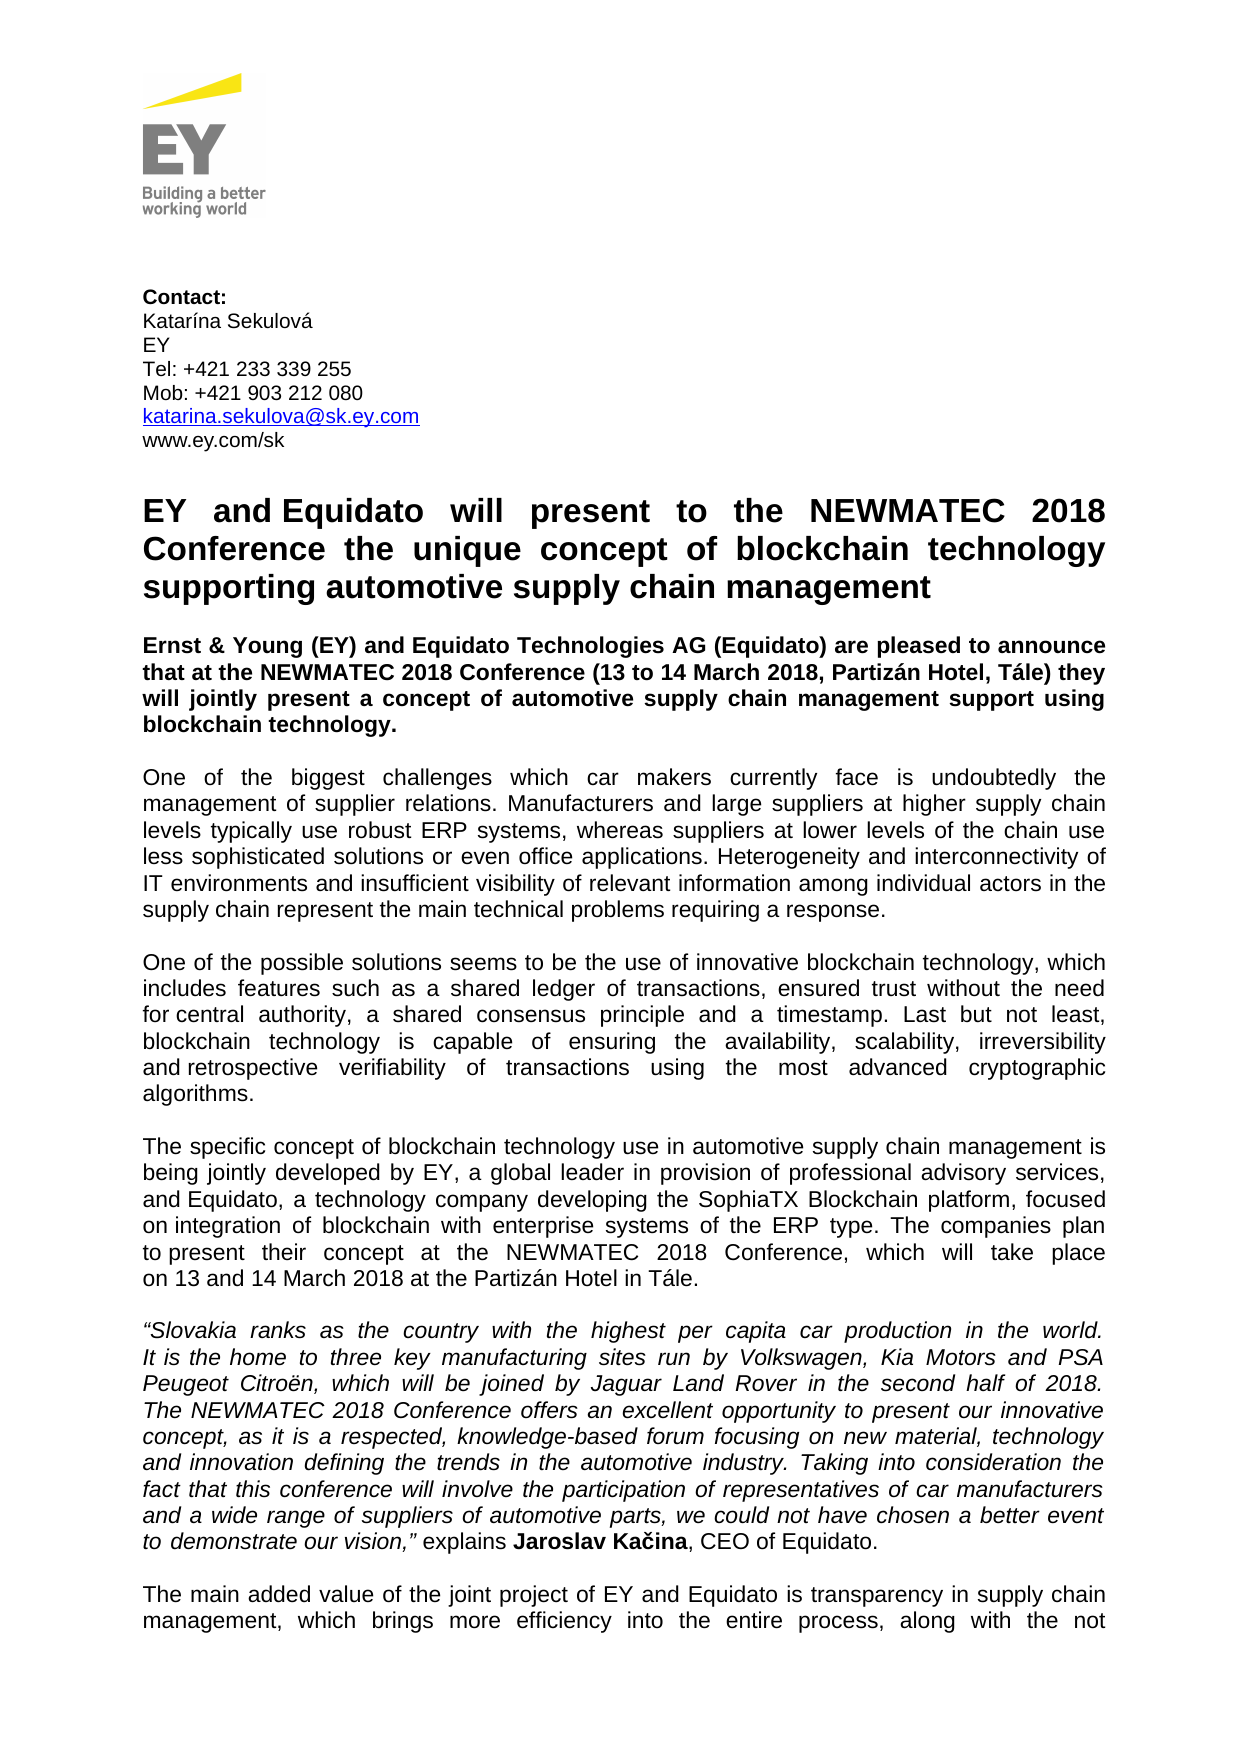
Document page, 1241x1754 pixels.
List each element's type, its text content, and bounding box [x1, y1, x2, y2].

text EY and Equidato will present to the NEWMATEC 2018 Conference the unique concept of blockchain technology supporting automotive supply chain management [142, 491, 1107, 606]
text One of the possible solutions seems to be the use of innovative blockchain technology, which includes features such as a shared ledger of transactions, ensured trust without the need for central authority, a shared consensus principle and a timestamp. Last but not least, blockchain technology is capable of ensuring the availability, scalability, irreversibility and retrospective verifiability of transactions using the most advanced cryptographic algorithms. [142, 948, 1107, 1107]
text Katarína Sekulová [142, 308, 1107, 332]
text One of the biggest challenges which car makers currently face is undoubtedly the management of supplier relations. Manufacturers and large suppliers at higher supply chain levels typically use robust ERP systems, whereas suppliers at lower levels of the chain use less sophisticated solutions or even office applications. Heterogeneity and interconnectivity of IT environments and insufficient visibility of relevant information among individual actors in the supply chain represent the main technical problems requiring a response. [142, 764, 1107, 922]
text Tel: +421 233 339 255 [142, 356, 1107, 380]
text katarina.sekulova@sk.ey.com [142, 404, 1107, 428]
text The specific concept of blockchain technology use in automotive supply chain management is being jointly developed by EY, a global leader in provision of professional advisory services, and Equidato, a technology company developing the SophiaTX Blockchain platform, focused on integration of blockchain with enterprise systems of the ERP type. The companies plan to present their concept at the NEWMATEC 2018 Conference, which will take place on 13 and 14 March 2018 at the Partizán Hotel in Tále. [142, 1133, 1107, 1291]
text EY [142, 332, 1107, 356]
text Contact: [142, 283, 1107, 308]
text Ernst & Young (EY) and Equidato Technologies AG (Equidato) are pleased to announce that at the NEWMATEC 2018 Conference (13 to 14 March 2018, Partizán Hotel, Tále) they will jointly present a concept of automotive supply chain management support using blockchain technology. [142, 632, 1107, 738]
picture [142, 73, 266, 218]
text Mob: +421 903 212 080 [142, 380, 1107, 404]
text www.ey.com/sk [142, 428, 1107, 452]
text “Slovakia ranks as the country with the highest per capita car production in the world. It is the home to three key manufacturing sites run by Volkswagen, Kia Motors and PSA Peugeot Citroën, which will be joined by Jaguar Land Rover in the second half of 2018. The NEWMATEC 2018 Conference offers an excellent opportunity to present our innovative concept, as it is a respected, knowledge-based forum focusing on new material, technology and innovation defining the trends in the automotive industry. Taking into consideration the fact that this conference will involve the participation of representatives of car manufacturers and a wide range of suppliers of automotive parts, we could not have chosen a better event to demonstrate our vision,” explains Jaroslav Kačina, CEO of Equidato. [142, 1317, 1107, 1555]
